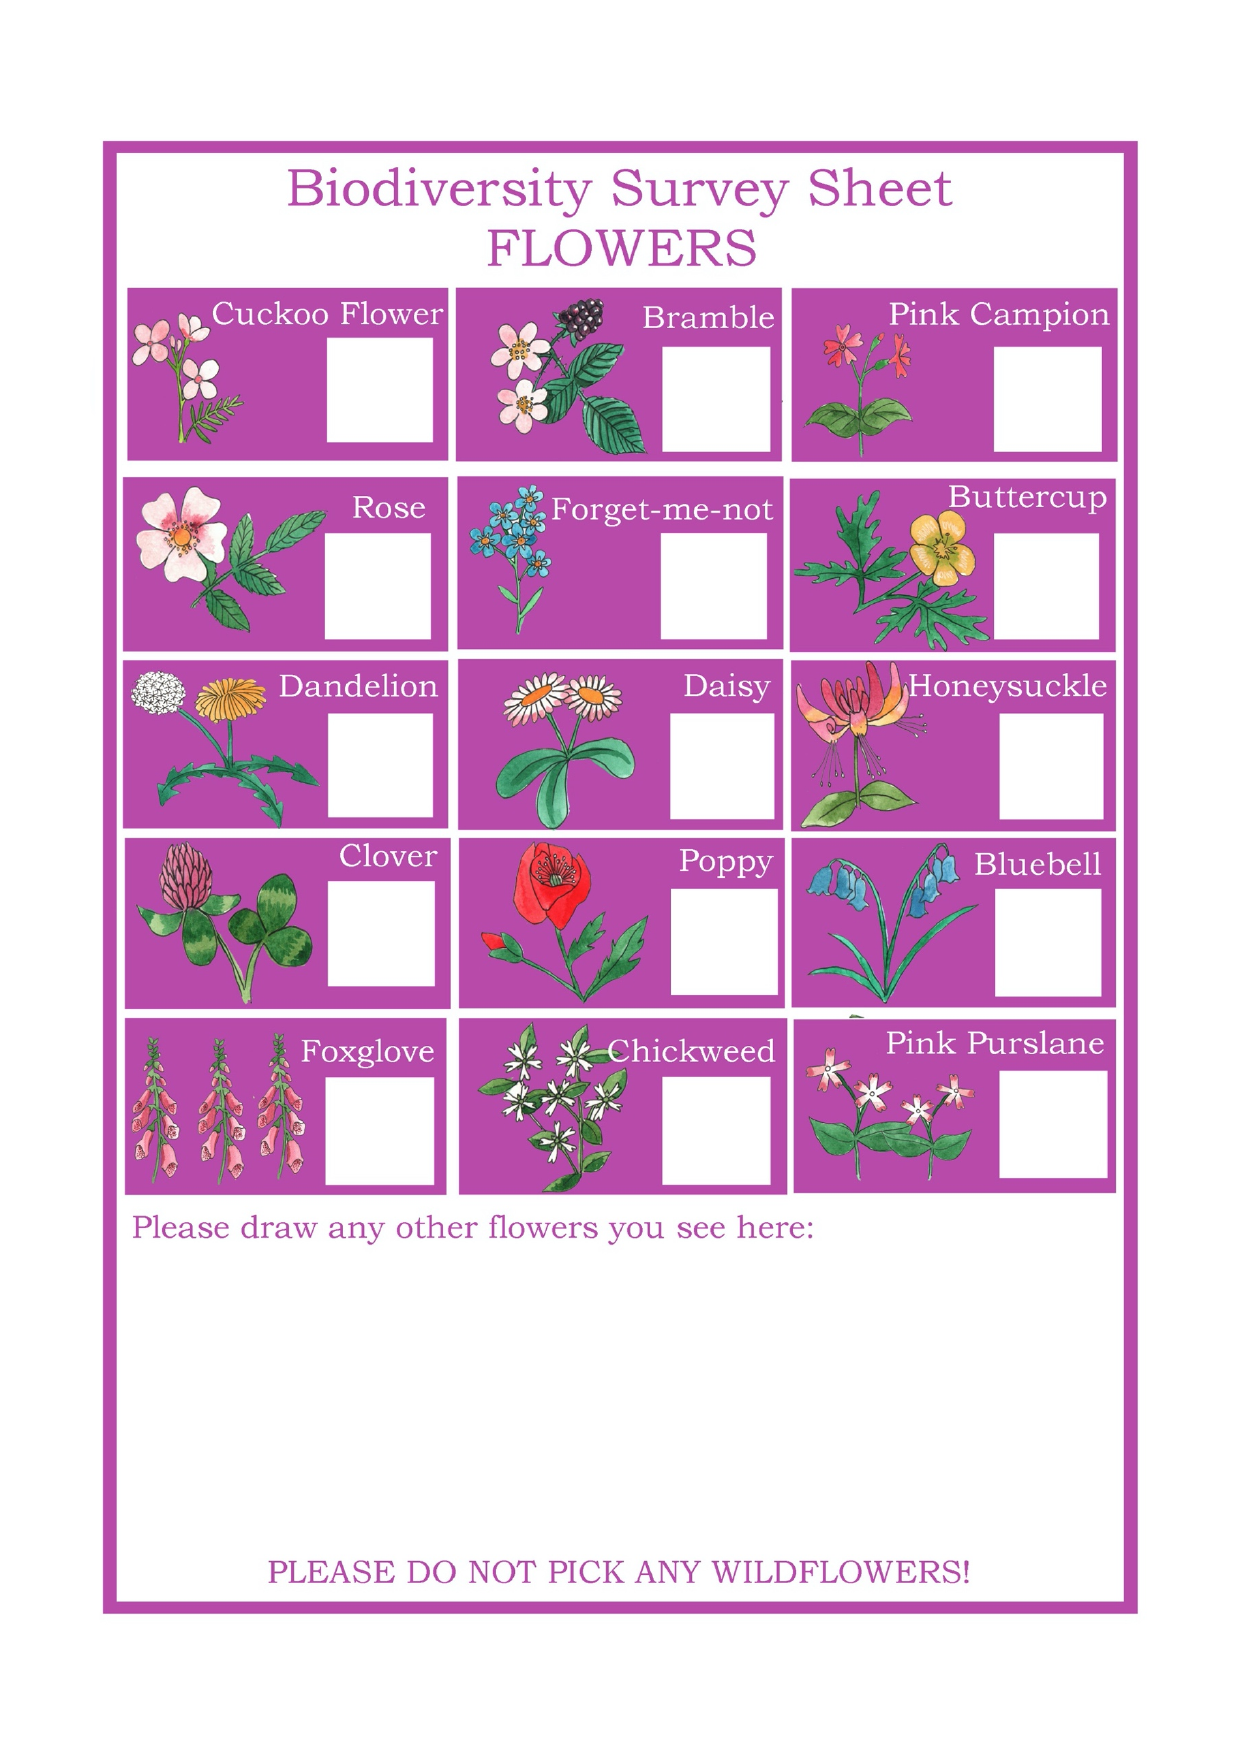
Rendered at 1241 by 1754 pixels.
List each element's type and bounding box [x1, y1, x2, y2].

picture [90, 127, 1151, 1627]
